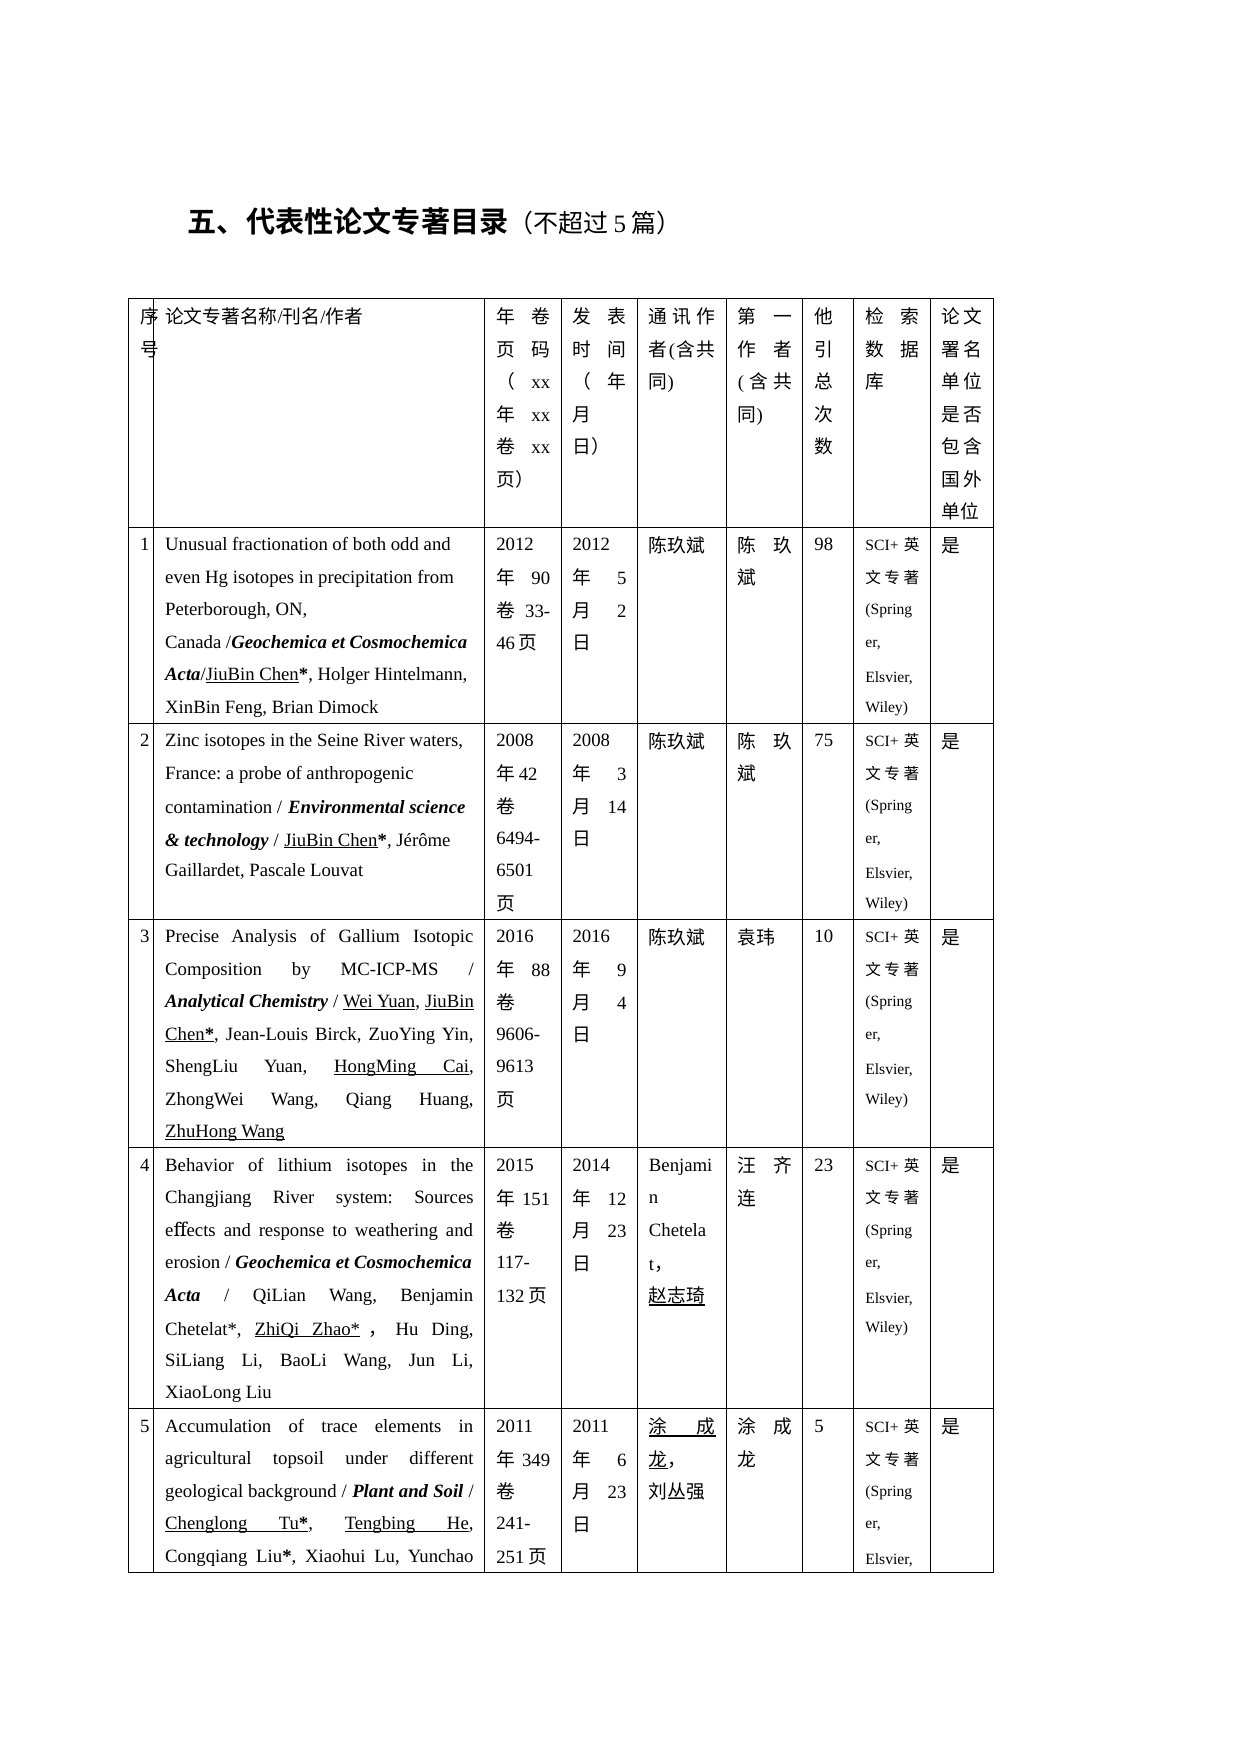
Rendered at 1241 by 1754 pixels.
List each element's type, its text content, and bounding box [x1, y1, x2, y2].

table_cell SCI+英文专著(Springer, Elsvier, Wiley) [854, 1148, 930, 1408]
table_cell 2011年6月23日 [562, 1409, 637, 1572]
table_cell 2012年90卷33-46页 [485, 528, 561, 723]
table_cell 1 [129, 528, 153, 723]
table_cell 陈玖斌 [727, 528, 802, 723]
table_cell 3 [129, 920, 153, 1147]
table_cell 5 [803, 1409, 853, 1572]
table_cell Zinc isotopes in the Seine River waters, France: a probe of anthropogenic contamination / Environmental science & technology / JiuBin Chen*, Jérôme Gaillardet, Pascale Louvat [154, 724, 484, 919]
table_cell 涂成龙 [727, 1409, 802, 1572]
table_cell 袁玮 [727, 920, 802, 1147]
table_cell 陈玖斌 [727, 724, 802, 919]
table_cell SCI+英文专著(Springer, Elsvier, Wiley) [854, 724, 930, 919]
table_cell 陈玖斌 [638, 920, 726, 1147]
table_cell SCI+英文专著(Springer, Elsvier, Wiley) [854, 920, 930, 1147]
table_cell 2015年151卷117-132页 [485, 1148, 561, 1408]
table_header 第一作者(含共同) [727, 299, 802, 527]
table_cell 2011年349卷241-251页 [485, 1409, 561, 1572]
table_cell Behavior of lithium isotopes in the Changjiang River system: Sources eﬀects and response to weathering and erosion / Geochemica et Cosmochemica Acta / QiLian Wang, Benjamin Chetelat*, ZhiQi Zhao*，Hu Ding, SiLiang Li, BaoLi Wang, Jun Li, XiaoLong Liu [154, 1148, 484, 1408]
table_cell 是 [931, 1409, 993, 1572]
table_cell 5 [129, 1409, 153, 1572]
table_header 发表时间（年月日） [562, 299, 637, 527]
table_cell 2016年88卷9606-9613页 [485, 920, 561, 1147]
table_cell 2008年42卷6494-6501页 [485, 724, 561, 919]
table_cell 2014年12月23日 [562, 1148, 637, 1408]
text 五、代表性论文专著目录（不超过5篇） [187, 187, 1053, 252]
table_cell 4 [129, 1148, 153, 1408]
table_cell 是 [931, 724, 993, 919]
table_header 论文署名单位是否包含国外单位 [931, 299, 993, 527]
table_cell 陈玖斌 [638, 528, 726, 723]
table_cell 2012年5月2日 [562, 528, 637, 723]
table_cell 涂成龙， 刘丛强 [638, 1409, 726, 1572]
table_cell Unusual fractionation of both odd and even Hg isotopes in precipitation from Peterborough, ON, Canada /Geochemica et Cosmochemica Acta/JiuBin Chen*, Holger Hintelmann, XinBin Feng, Brian Dimock [154, 528, 484, 723]
table_header 检索数据库 [854, 299, 930, 527]
table_cell SCI+英文专著(Springer, Elsvier, Wiley) [854, 528, 930, 723]
table_cell 23 [803, 1148, 853, 1408]
table_cell 10 [803, 920, 853, 1147]
table_cell 2016年9月4日 [562, 920, 637, 1147]
table_header 年卷页码（xx年xx卷xx页） [485, 299, 561, 527]
table_cell 是 [931, 528, 993, 723]
table_cell Precise Analysis of Gallium Isotopic Composition by MC-ICP-MS / Analytical Chemistry / Wei Yuan, JiuBin Chen*, Jean-Louis Birck, ZuoYing Yin, ShengLiu Yuan, HongMing Cai, ZhongWei Wang, Qiang Huang, ZhuHong Wang [154, 920, 484, 1147]
table_cell 98 [803, 528, 853, 723]
table_cell 汪齐连 [727, 1148, 802, 1408]
table_cell 是 [931, 920, 993, 1147]
table_cell 2 [129, 724, 153, 919]
table_header 序号 [129, 299, 153, 527]
table_header 他引总次数 [803, 299, 853, 527]
table_header 论文专著名称/刊名/作者 [154, 299, 484, 527]
table_cell 75 [803, 724, 853, 919]
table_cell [154, 1409, 484, 1572]
table_cell Benjamin Chetelat， 赵志琦 [638, 1148, 726, 1408]
table_cell 是 [931, 1148, 993, 1408]
table_header 通讯作者(含共同) [638, 299, 726, 527]
table_cell 2008年3月14日 [562, 724, 637, 919]
table_cell 陈玖斌 [638, 724, 726, 919]
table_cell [854, 1409, 930, 1572]
